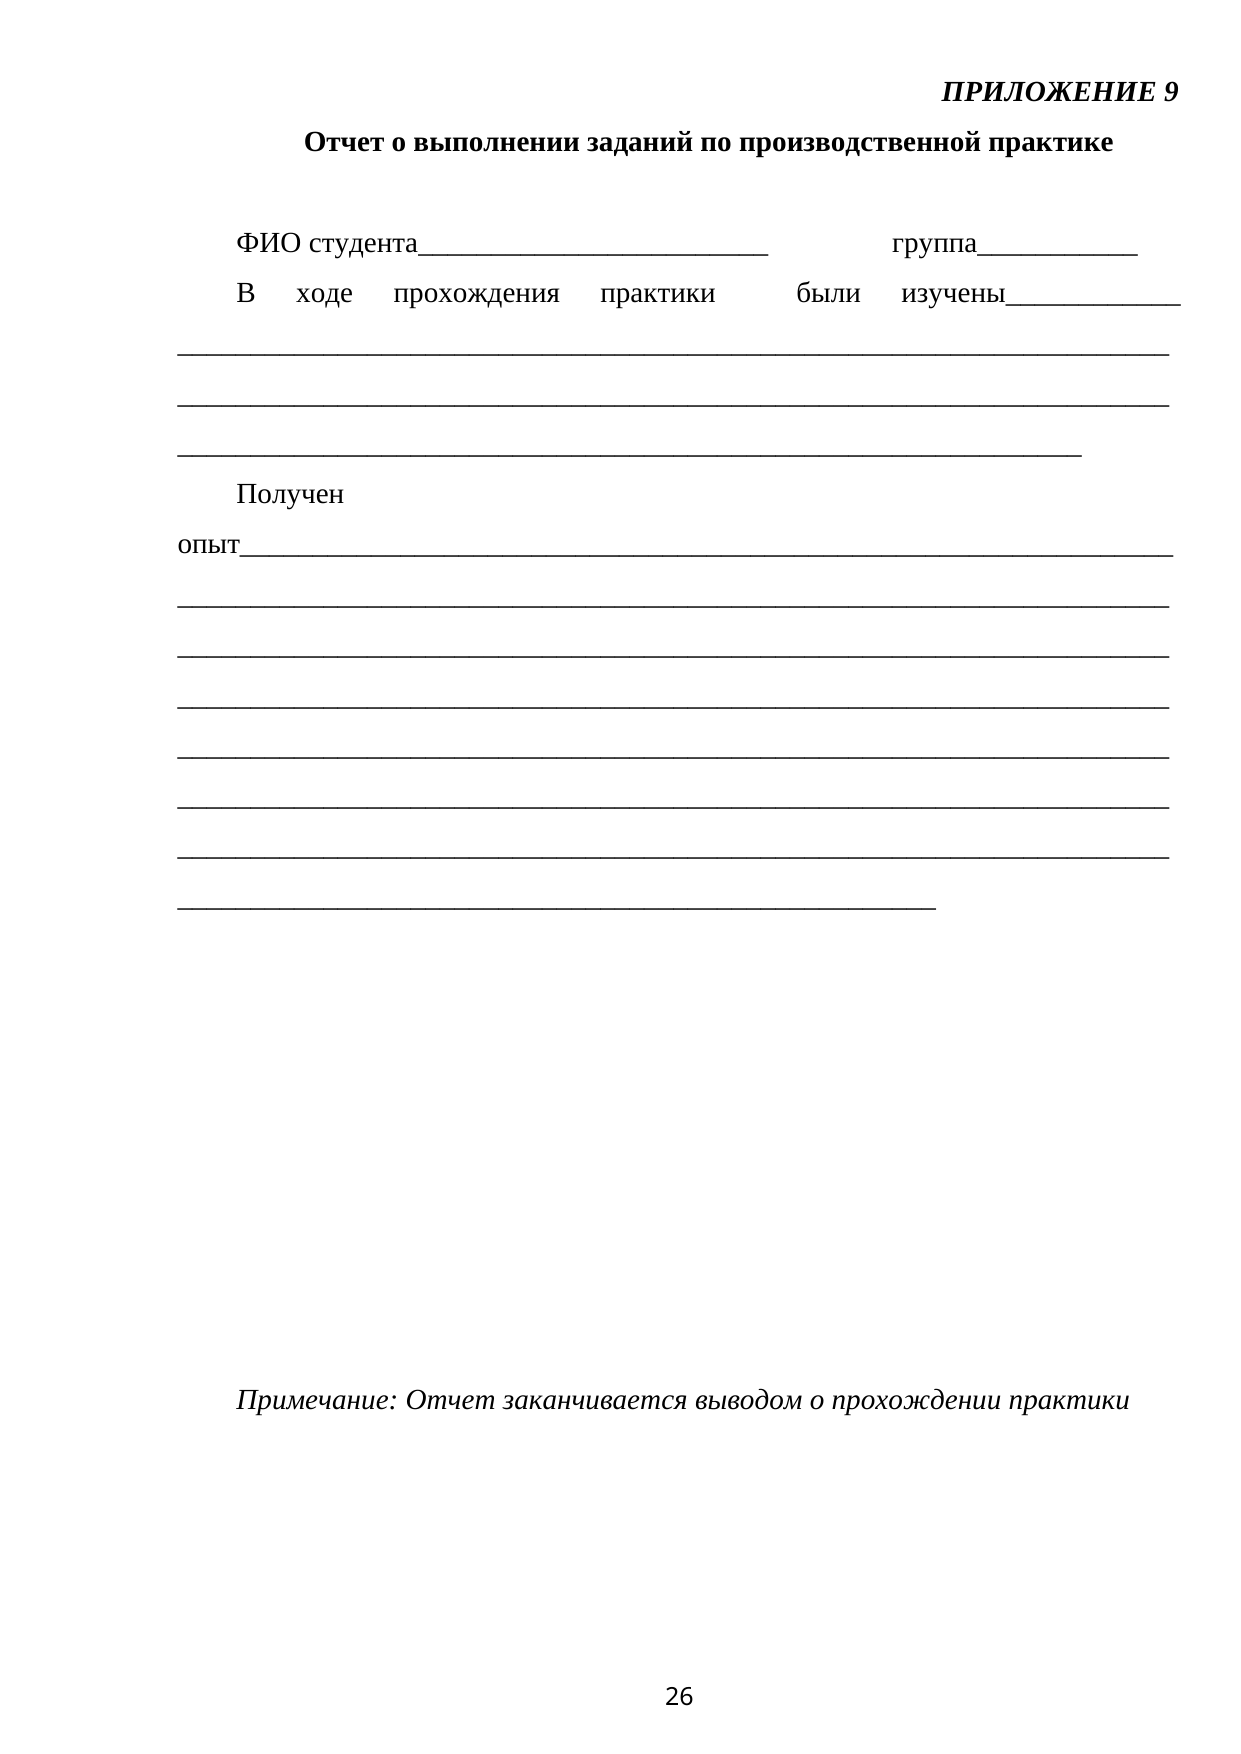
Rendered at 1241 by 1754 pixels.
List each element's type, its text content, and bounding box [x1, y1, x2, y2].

text В ходе прохождения практики были изучены____________ ______________________________________________________________________________________________________________________________________________________________________________________________________ [177, 275, 1181, 459]
text Получен опыт____________________________________________________________________________________________________________________________________________________________________________________________________________________________________________________________________________________________________________________________________________________________________________________________________________________________________________________________________________________________________________________________________________ [177, 476, 1181, 912]
text ПРИЛОЖЕНИЕ 9 [177, 74, 1181, 107]
text ФИО студента________________________ группа___________ [177, 225, 1181, 258]
text Отчет о выполнении заданий по производственной практике [177, 124, 1181, 158]
text Примечание: Отчет заканчивается выводом о прохождении практики [177, 1382, 1181, 1416]
